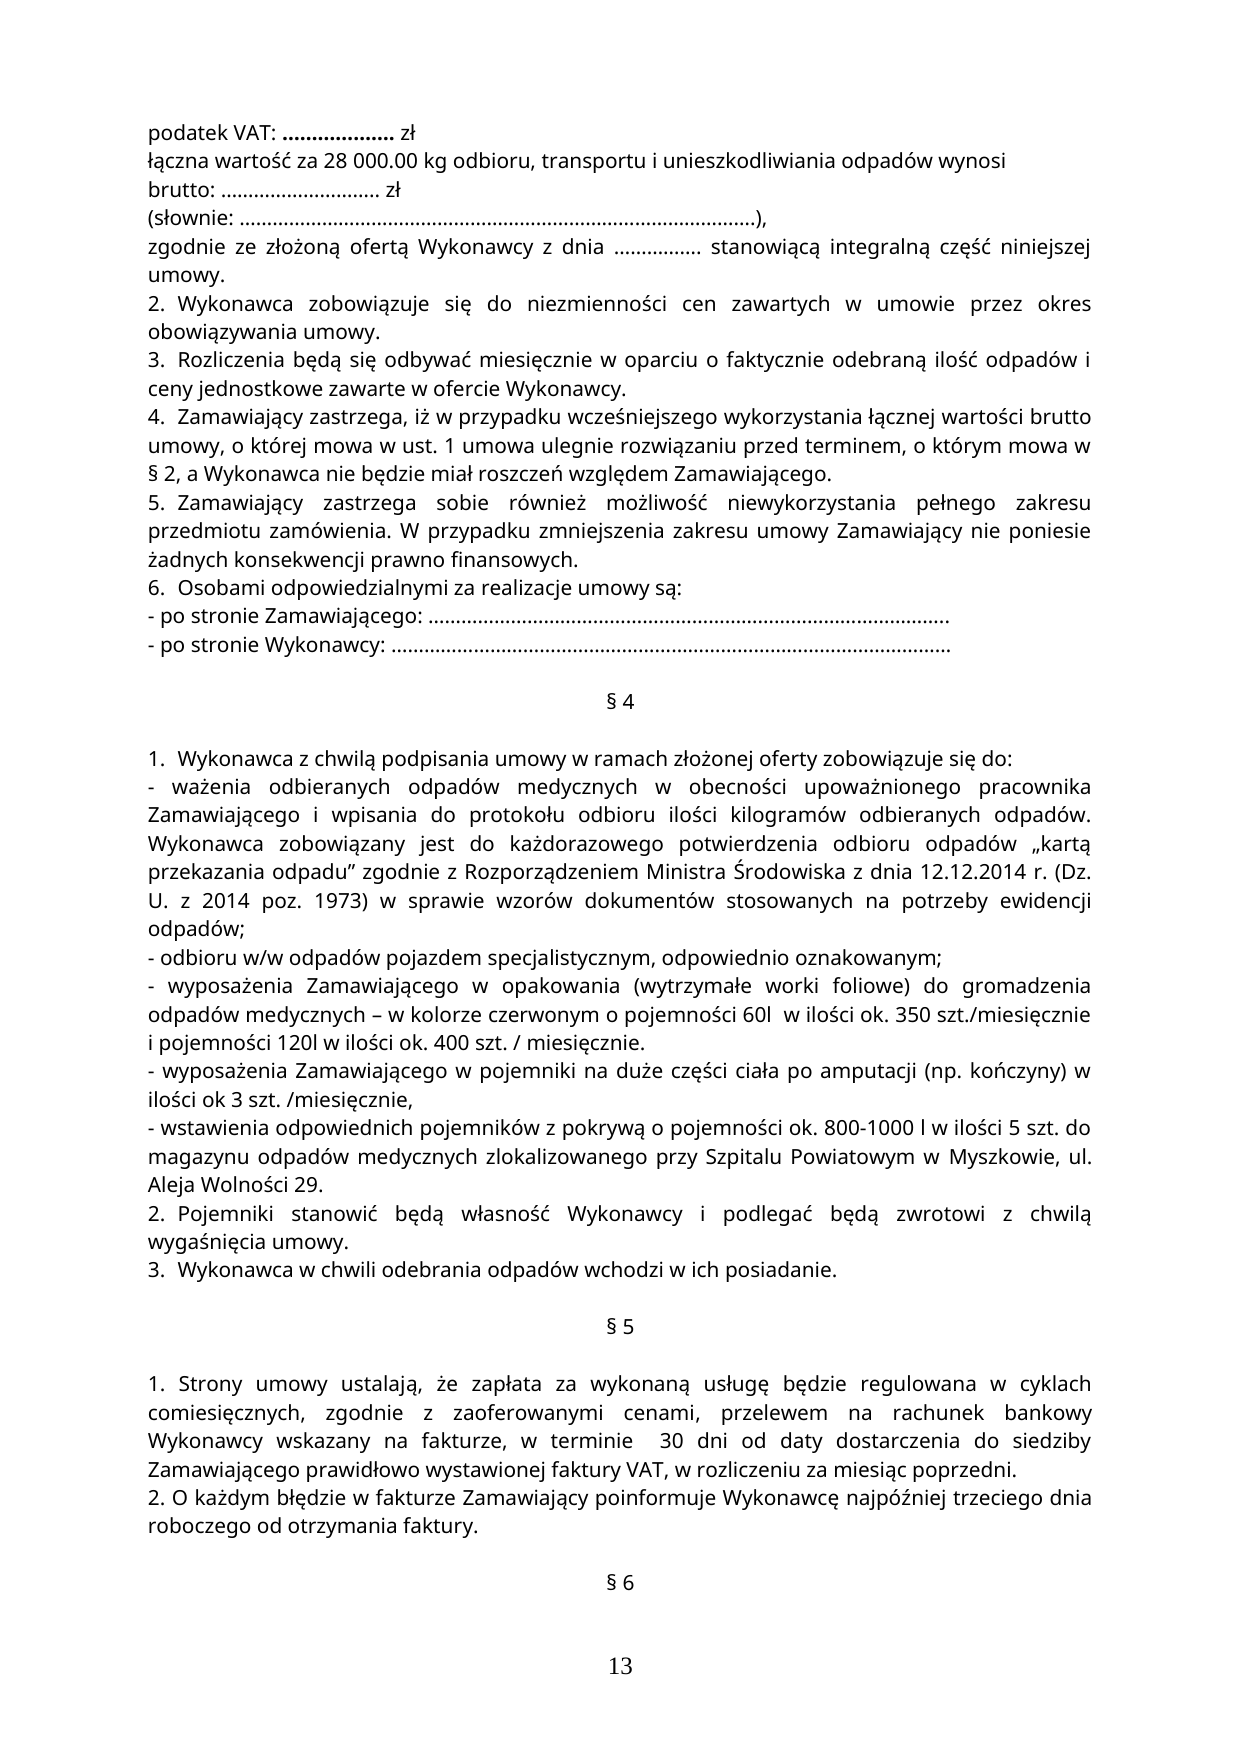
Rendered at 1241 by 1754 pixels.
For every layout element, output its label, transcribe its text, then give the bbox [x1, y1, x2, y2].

list Rozliczenia będą się odbywać miesięcznie w oparciu o faktycznie odebraną ilość odpadów i ceny jednostkowe zawarte w ofercie Wykonawcy. [148, 346, 1092, 402]
list - wstawienia odpowiednich pojemników z pokrywą o pojemności ok. 800-1000 l w ilości 5 szt. do magazynu odpadów medycznych zlokalizowanego przy Szpitalu Powiatowym w Myszkowie, ul. Aleja Wolności 29. [148, 1113, 1092, 1199]
list Osobami odpowiedzialnymi za realizacje umowy są: [148, 573, 1092, 602]
text § 4 [148, 687, 1092, 715]
list § 5 [148, 1312, 1092, 1341]
list Pojemniki stanowić będą własność Wykonawcy i podlegać będą zwrotowi z chwilą wygaśnięcia umowy. [148, 1199, 1092, 1256]
list Wykonawca z chwilą podpisania umowy w ramach złożonej oferty zobowiązuje się do: [148, 744, 1092, 772]
list Wykonawca zobowiązuje się do niezmienności cen zawartych w umowie przez okres obowiązywania umowy. [148, 289, 1092, 346]
text 2. O każdym błędzie w fakturze Zamawiający poinformuje Wykonawcę najpóźniej trzeciego dnia roboczego od otrzymania faktury. [148, 1483, 1092, 1540]
list Zamawiający zastrzega, iż w przypadku wcześniejszego wykorzystania łącznej wartości brutto umowy, o której mowa w ust. 1 umowa ulegnie rozwiązaniu przed terminem, o którym mowa w § 2, a Wykonawca nie będzie miał roszczeń względem Zamawiającego. [148, 402, 1092, 488]
list - po stronie Wykonawcy: ………………………………………………………………………………………… [148, 630, 1092, 658]
list - wyposażenia Zamawiającego w opakowania (wytrzymałe worki foliowe) do gromadzenia odpadów medycznych – w kolorze czerwonym o pojemności 60l w ilości ok. 350 szt./miesięcznie i pojemności 120l w ilości ok. 400 szt. / miesięcznie. [148, 971, 1092, 1057]
list Zamawiający zastrzega sobie również możliwość niewykorzystania pełnego zakresu przedmiotu zamówienia. W przypadku zmniejszenia zakresu umowy Zamawiający nie poniesie żadnych konsekwencji prawno finansowych. [148, 488, 1092, 573]
text podatek VAT: ………………. zł [148, 118, 1092, 147]
text 1. Strony umowy ustalają, że zapłata za wykonaną usługę będzie regulowana w cyklach comiesięcznych, zgodnie z zaoferowanymi cenami, przelewem na rachunek bankowy Wykonawcy wskazany na fakturze, w terminie 30 dni od daty dostarczenia do siedziby Zamawiającego prawidłowo wystawionej faktury VAT, w rozliczeniu za miesiąc poprzedni. [148, 1369, 1092, 1483]
text § 6 [148, 1568, 1092, 1597]
list - odbioru w/w odpadów pojazdem specjalistycznym, odpowiednio oznakowanym; [148, 943, 1092, 971]
list - wyposażenia Zamawiającego w pojemniki na duże części ciała po amputacji (np. kończyny) w ilości ok 3 szt. /miesięcznie, [148, 1057, 1092, 1113]
text łączna wartość za 28 000.00 kg odbioru, transportu i unieszkodliwiania odpadów wynosi [148, 147, 1092, 175]
text brutto: ……………………….. zł [148, 175, 1092, 203]
list Wykonawca w chwili odebrania odpadów wchodzi w ich posiadanie. [148, 1256, 1092, 1284]
list - po stronie Zamawiającego: ………………………………………………………………………………….. [148, 602, 1092, 630]
text zgodnie ze złożoną ofertą Wykonawcy z dnia ……………. stanowiącą integralną część niniejszej umowy. [148, 232, 1092, 289]
list - ważenia odbieranych odpadów medycznych w obecności upoważnionego pracownika Zamawiającego i wpisania do protokołu odbioru ilości kilogramów odbieranych odpadów. Wykonawca zobowiązany jest do każdorazowego potwierdzenia odbioru odpadów „kartą przekazania odpadu” zgodnie z Rozporządzeniem Ministra Środowiska z dnia 12.12.2014 r. (Dz. U. z 2014 poz. 1973) w sprawie wzorów dokumentów stosowanych na potrzeby ewidencji odpadów; [148, 772, 1092, 943]
text (słownie: ………………………………………………………………………………….), [148, 203, 1092, 232]
